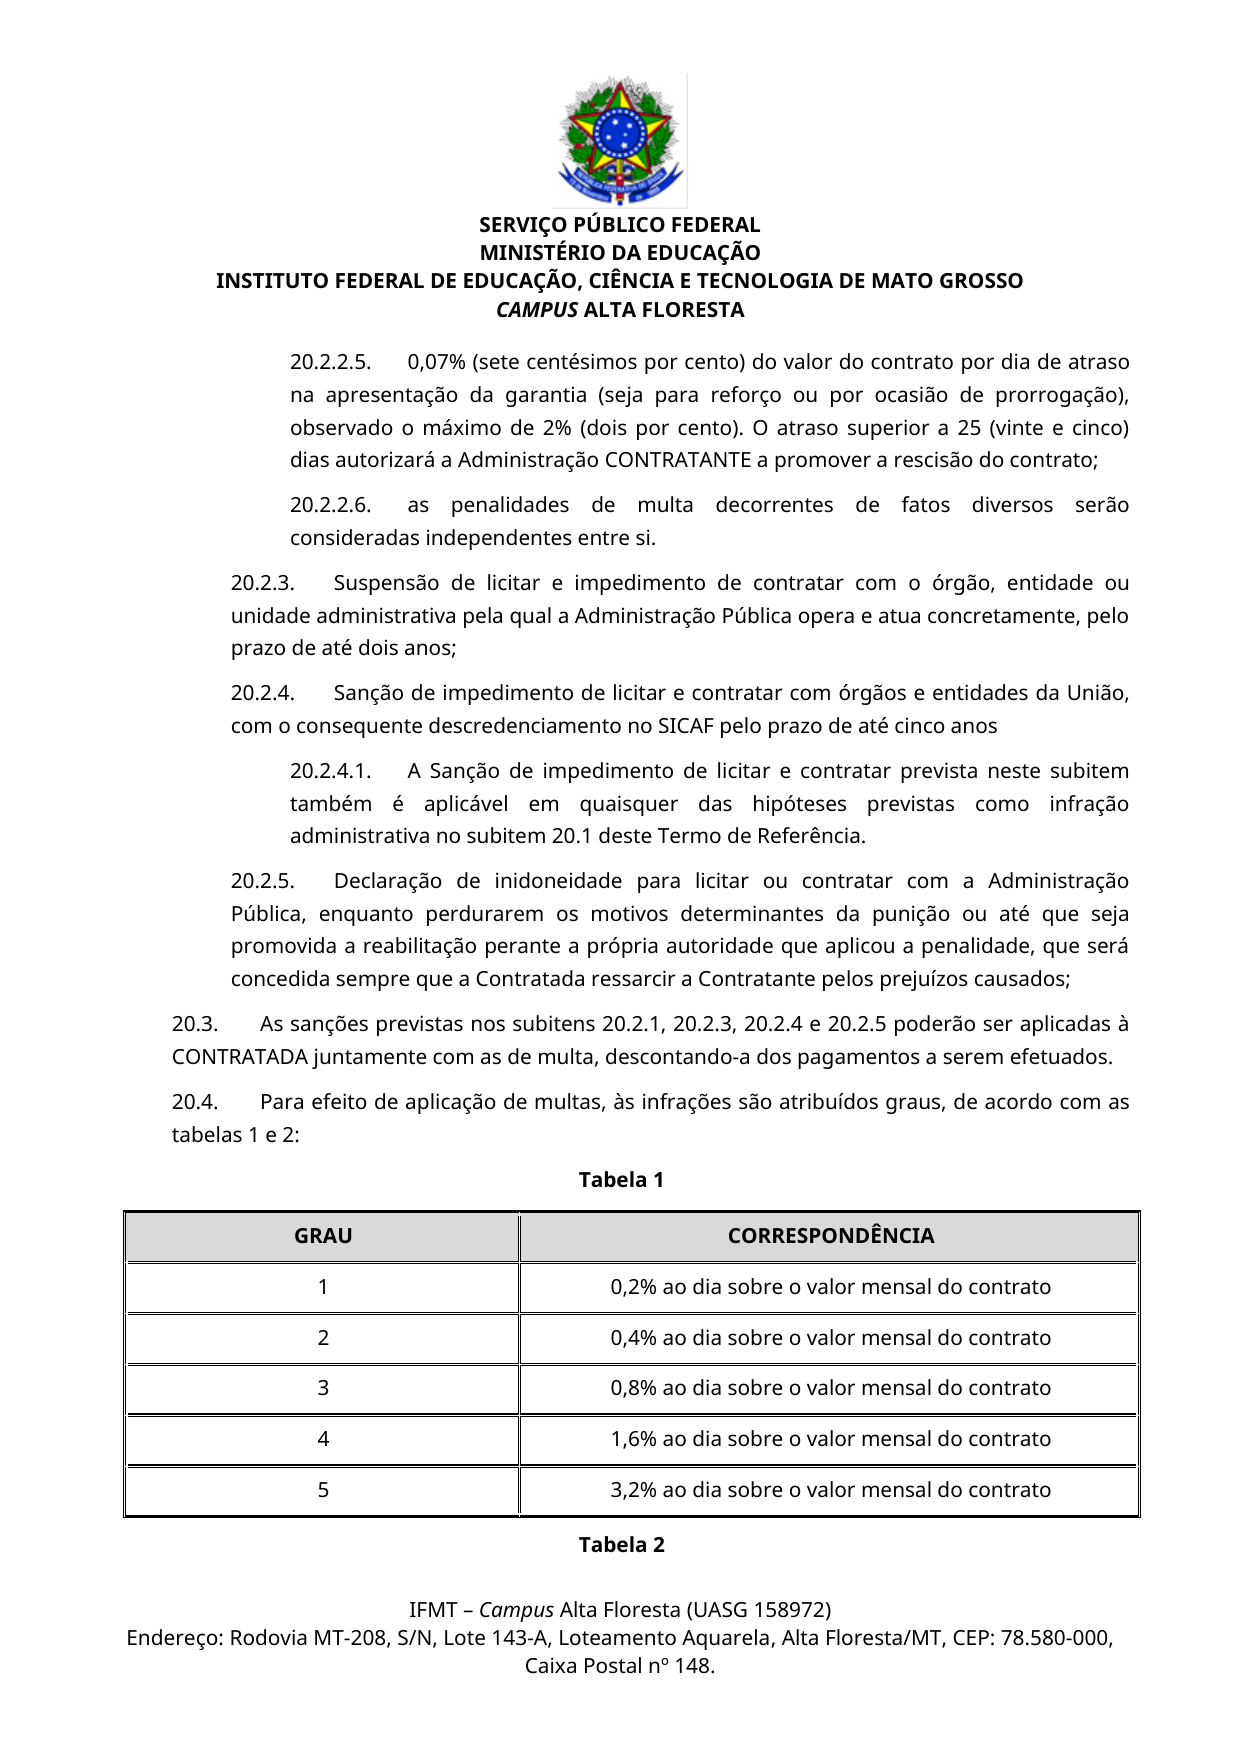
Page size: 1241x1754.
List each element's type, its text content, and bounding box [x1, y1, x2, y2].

list A Sanção de impedimento de licitar e contratar prevista neste subitem também é aplicável em quaisquer das hipóteses previstas como infração administrativa no subitem 20.1 deste Termo de Referência. [290, 756, 1131, 850]
table_cell 0,2% ao dia sobre o valor mensal do contrato [520, 1261, 1139, 1312]
table_cell 1,6% ao dia sobre o valor mensal do contrato [521, 1413, 1138, 1464]
text Tabela 1 [112, 1165, 1131, 1193]
list Sanção de impedimento de licitar e contratar com órgãos e entidades da União, com o consequente descredenciamento no SICAF pelo prazo de até cinco anos [231, 678, 1131, 739]
table_cell 0,4% ao dia sobre o valor mensal do contrato [520, 1312, 1139, 1362]
table_cell 2 [124, 1312, 519, 1362]
table_cell 5 [126, 1464, 519, 1515]
table_cell 0,8% ao dia sobre o valor mensal do contrato [521, 1363, 1138, 1413]
table_cell 1 [124, 1261, 519, 1312]
list as penalidades de multa decorrentes de fatos diversos serão consideradas independentes entre si. [290, 490, 1131, 551]
table_header CORRESPONDÊNCIA [520, 1213, 1138, 1261]
list As sanções previstas nos subitens 20.2.1, 20.2.3, 20.2.4 e 20.2.5 poderão ser aplicadas à CONTRATADA juntamente com as de multa, descontando-a dos pagamentos a serem efetuados. [172, 1009, 1131, 1070]
list Para efeito de aplicação de multas, às infrações são atribuídos graus, de acordo com as tabelas 1 e 2: [172, 1087, 1131, 1148]
text Tabela 2 [112, 1531, 1131, 1559]
list Suspensão de licitar e impedimento de contratar com o órgão, entidade ou unidade administrativa pela qual a Administração Pública opera e atua concretamente, pelo prazo de até dois anos; [231, 568, 1131, 662]
table_cell 3 [126, 1363, 518, 1413]
list 0,07% (sete centésimos por cento) do valor do contrato por dia de atraso na apresentação da garantia (seja para reforço ou por ocasião de prorrogação), observado o máximo de 2% (dois por cento). O atraso superior a 25 (vinte e cinco) dias autorizará a Administração CONTRATANTE a promover a rescisão do contrato; [290, 347, 1131, 474]
picture [552, 73, 689, 210]
list Declaração de inidoneidade para licitar ou contratar com a Administração Pública, enquanto perdurarem os motivos determinantes da punição ou até que seja promovida a reabilitação perante a própria autoridade que aplicou a penalidade, que será concedida sempre que a Contratada ressarcir a Contratante pelos prejuízos causados; [231, 866, 1131, 993]
table_header GRAU [126, 1213, 519, 1261]
table_cell 3,2% ao dia sobre o valor mensal do contrato [520, 1464, 1138, 1515]
table_cell 4 [126, 1413, 518, 1464]
